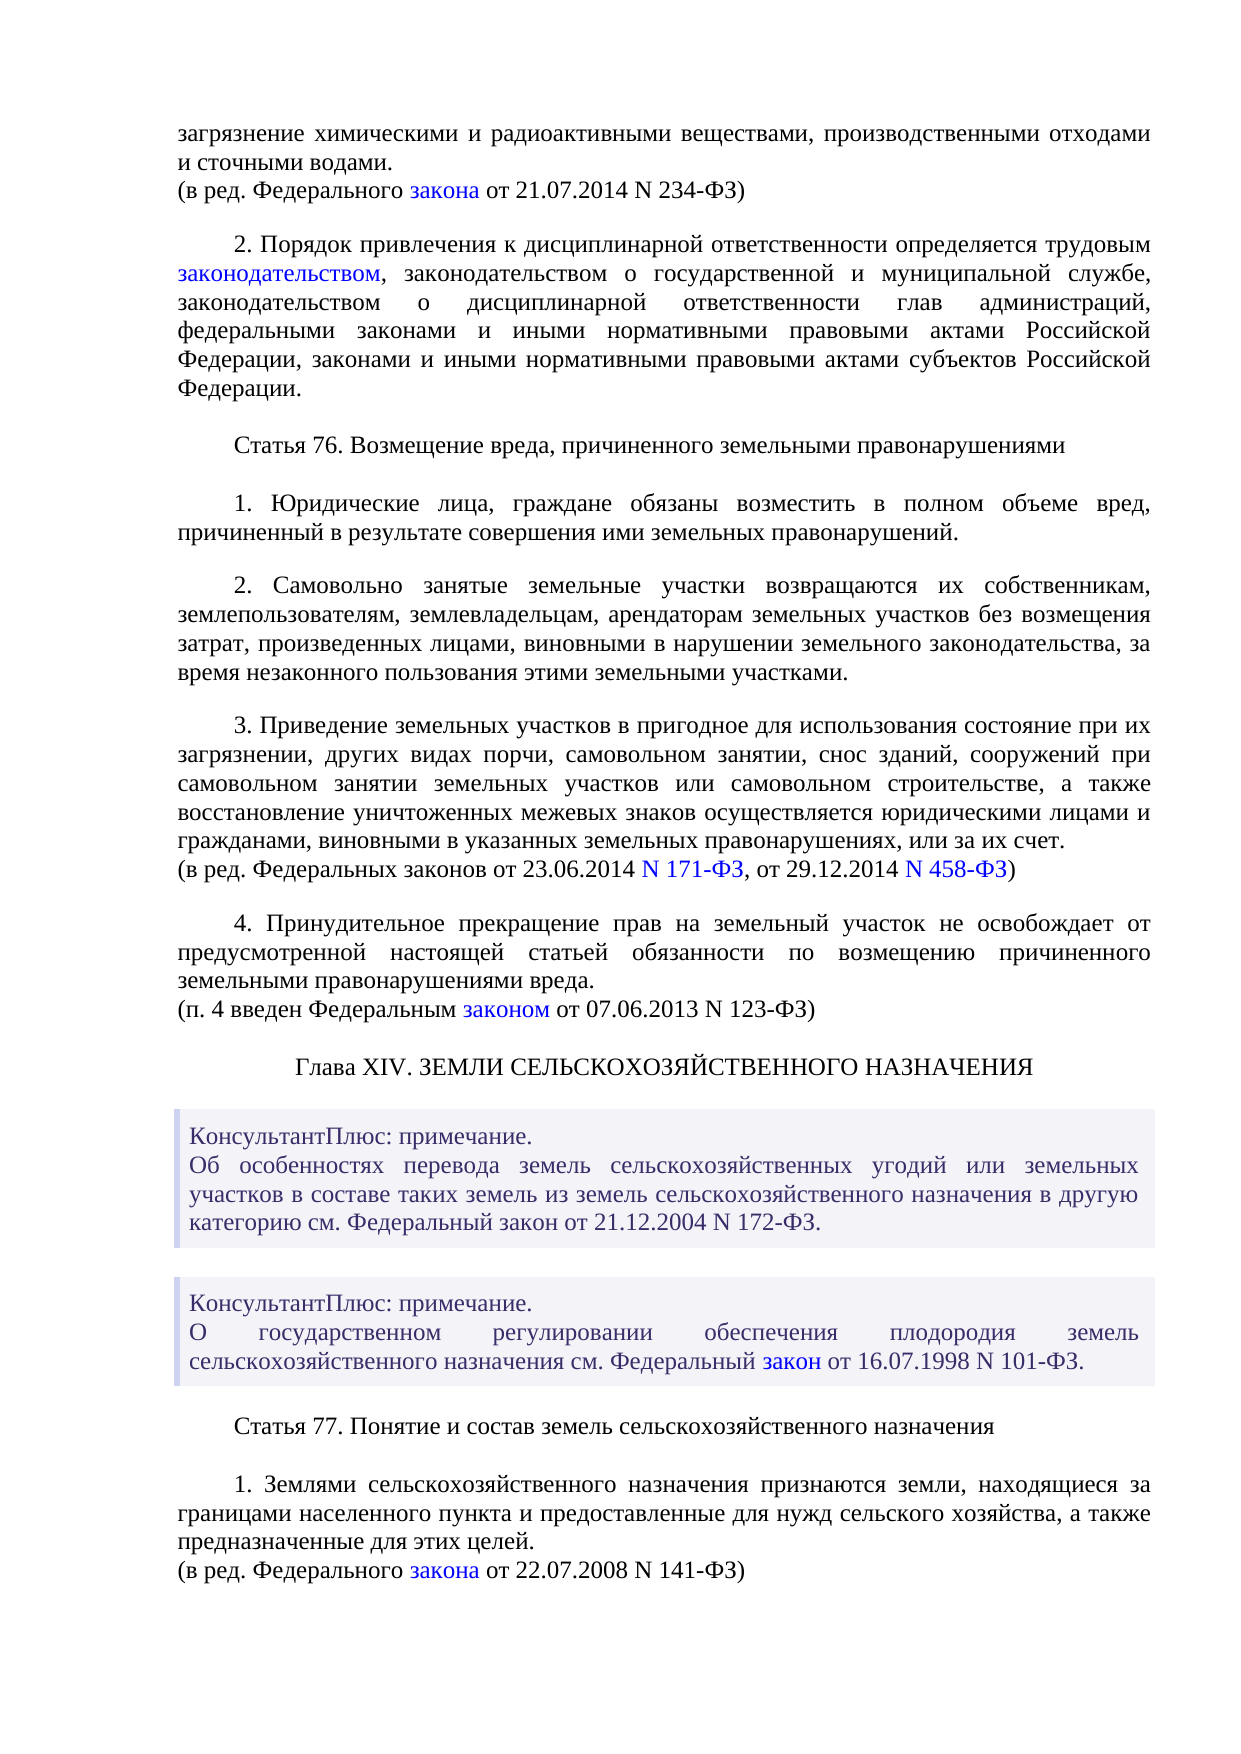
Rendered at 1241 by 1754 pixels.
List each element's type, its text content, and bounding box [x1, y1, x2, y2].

text (п. 4 введен Федеральным законом от 07.06.2013 N 123-ФЗ) [177, 994, 1152, 1023]
text 1. Землями сельскохозяйственного назначения признаются земли, находящиеся за границами населенного пункта и предоставленные для нужд сельского хозяйства, а также предназначенные для этих целей. [177, 1469, 1152, 1555]
text Глава XIV. ЗЕМЛИ СЕЛЬСКОХОЗЯЙСТВЕННОГО НАЗНАЧЕНИЯ [177, 1052, 1152, 1081]
text 1. Юридические лица, граждане обязаны возместить в полном объеме вред, причиненный в результате совершения ими земельных правонарушений. [177, 488, 1152, 546]
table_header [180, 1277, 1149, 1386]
text 2. Порядок привлечения к дисциплинарной ответственности определяется трудовым законодательством, законодательством о государственной и муниципальной службе, законодательством о дисциплинарной ответственности глав администраций, федеральными законами и иными нормативными правовыми актами Российской Федерации, законами и иными нормативными правовыми актами субъектов Российской Федерации. [177, 229, 1152, 402]
text 4. Принудительное прекращение прав на земельный участок не освобождает от предусмотренной настоящей статьей обязанности по возмещению причиненного земельными правонарушениями вреда. [177, 908, 1152, 994]
text Статья 76. Возмещение вреда, причиненного земельными правонарушениями [177, 431, 1152, 459]
text 3. Приведение земельных участков в пригодное для использования состояние при их загрязнении, других видах порчи, самовольном занятии, снос зданий, сооружений при самовольном занятии земельных участков или самовольном строительстве, а также восстановление уничтоженных межевых знаков осуществляется юридическими лицами и гражданами, виновными в указанных земельных правонарушениях, или за их счет. [177, 711, 1152, 854]
text (в ред. Федерального закона от 22.07.2008 N 141-ФЗ) [177, 1555, 1152, 1584]
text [177, 118, 1152, 176]
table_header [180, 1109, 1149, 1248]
text (в ред. Федерального закона от 21.07.2014 N 234-ФЗ) [177, 176, 1152, 204]
text Статья 77. Понятие и состав земель сельскохозяйственного назначения [177, 1411, 1152, 1440]
text 2. Самовольно занятые земельные участки возвращаются их собственникам, землепользователям, землевладельцам, арендаторам земельных участков без возмещения затрат, произведенных лицами, виновными в нарушении земельного законодательства, за время незаконного пользования этими земельными участками. [177, 571, 1152, 686]
text (в ред. Федеральных законов от 23.06.2014 N 171-ФЗ, от 29.12.2014 N 458-ФЗ) [177, 854, 1152, 883]
